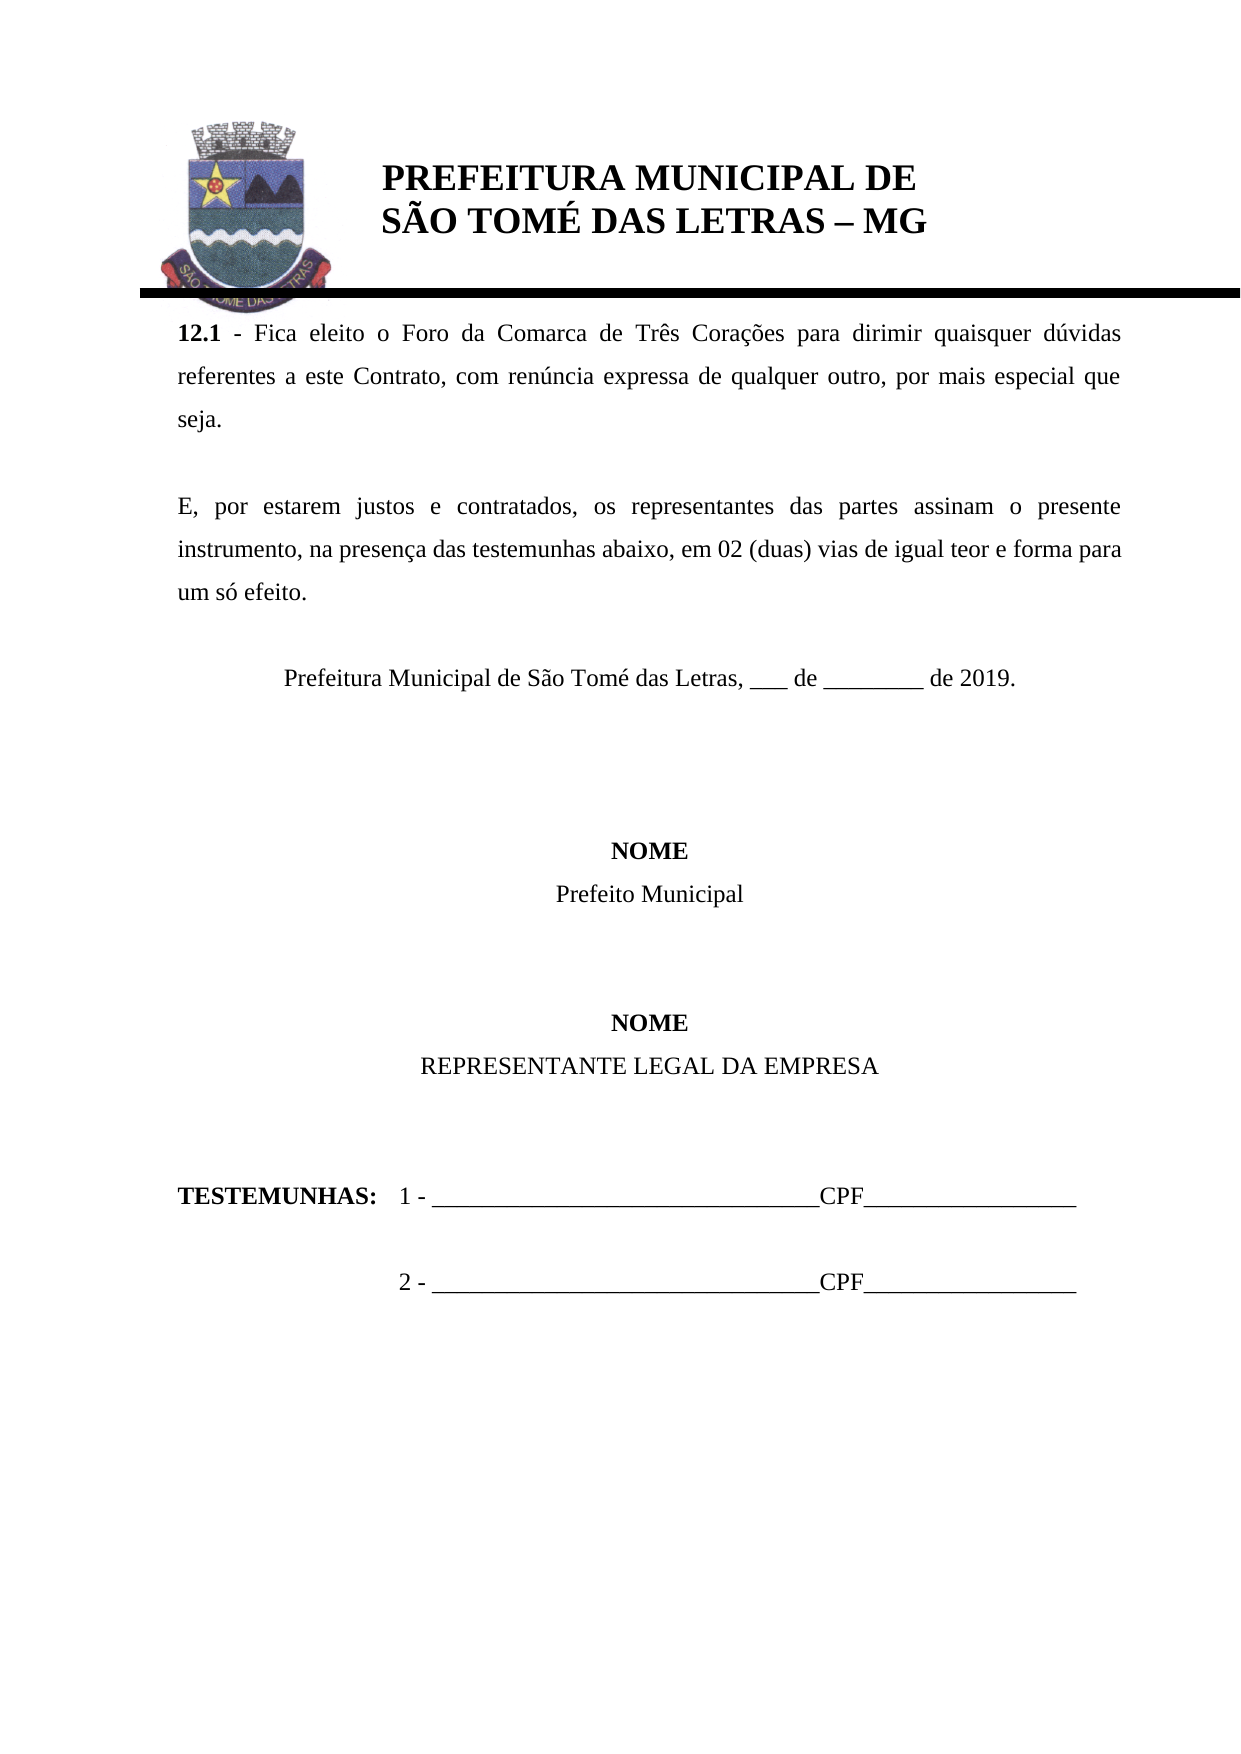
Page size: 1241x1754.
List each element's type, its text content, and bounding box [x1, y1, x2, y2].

text TESTEMUNHAS: 1 - _______________________________CPF_________________ [177, 1181, 1122, 1209]
subtitle REPRESENTANTE LEGAL DA EMPRESA [177, 1051, 1122, 1080]
text Prefeitura Municipal de São Tomé das Letras, ___ de ________ de 2019. [177, 663, 1122, 692]
picture [158, 298, 347, 334]
text 12.1 - Fica eleito o Foro da Comarca de Três Corações para dirimir quaisquer dúvidas referentes a este Contrato, com renúncia expressa de qualquer outro, por mais especial que seja. [177, 318, 1122, 433]
text E, por estarem justos e contratados, os representantes das partes assinam o presente instrumento, na presença das testemunhas abaixo, em 02 (duas) vias de igual teor e forma para um só efeito. [177, 491, 1122, 606]
picture [158, 108, 347, 288]
text Prefeito Municipal [177, 879, 1122, 908]
text 2 - _______________________________CPF_________________ [325, 1267, 1122, 1296]
subtitle NOME [177, 1008, 1122, 1037]
subtitle NOME [177, 836, 1122, 864]
